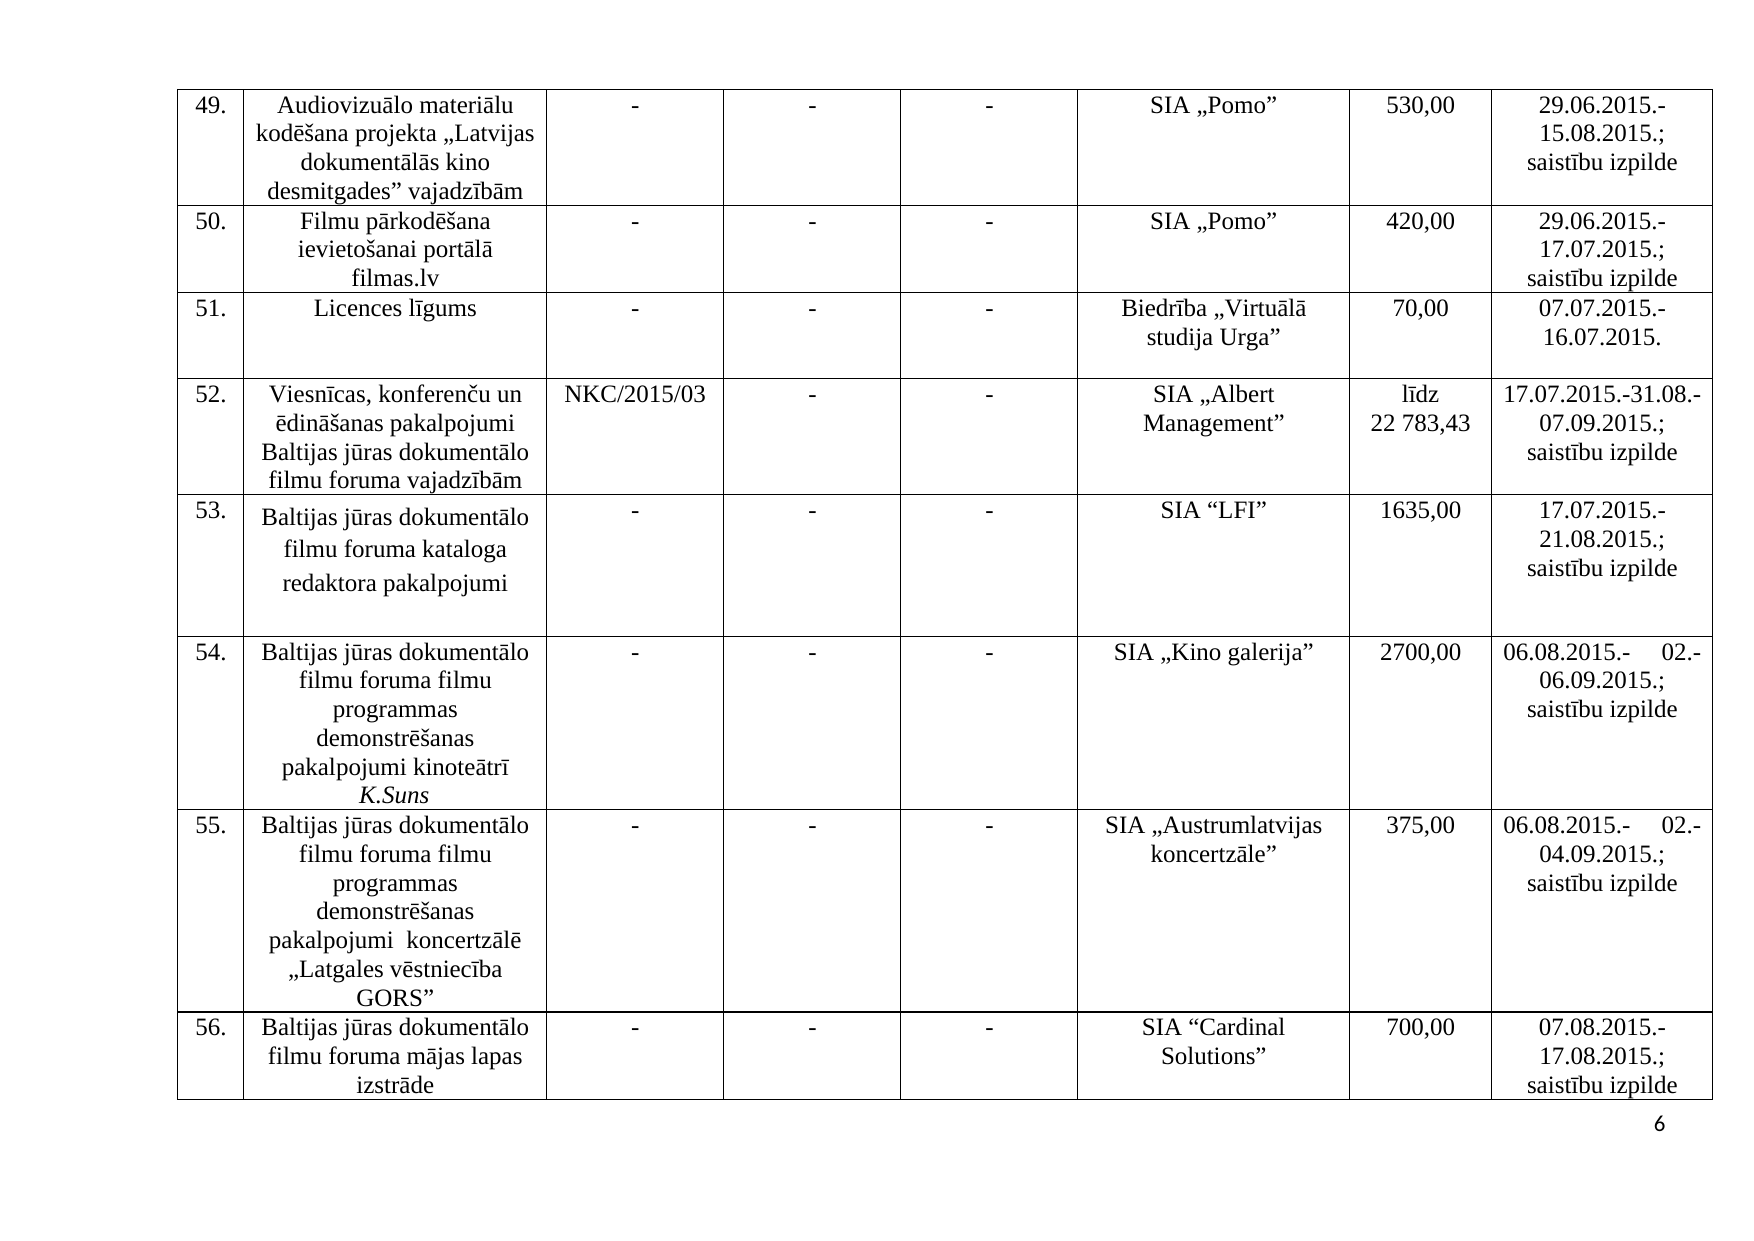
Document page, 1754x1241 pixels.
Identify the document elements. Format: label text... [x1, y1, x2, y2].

table_cell SIA “LFI” [1078, 495, 1349, 636]
table_cell 29.06.2015.-17.07.2015.; saistību izpilde [1492, 206, 1712, 292]
table_cell 29.06.2015.-15.08.2015.; saistību izpilde [1492, 90, 1712, 205]
table_cell - [547, 495, 723, 636]
table_cell - [901, 293, 1077, 378]
table_cell - [724, 1013, 900, 1099]
table_cell SIA „Pomo” [1078, 90, 1349, 205]
table_cell Filmu pārkodēšana ievietošanai portālā filmas.lv [244, 206, 546, 292]
table_cell - [724, 495, 900, 636]
table_cell 51. [178, 293, 243, 378]
table_cell 530,00 [1350, 90, 1491, 205]
table_cell SIA „Austrumlatvijas koncertzāle” [1078, 810, 1349, 1011]
table_cell - [901, 90, 1077, 205]
table_cell - [547, 90, 723, 205]
table_cell 50. [178, 206, 243, 292]
table_cell - [724, 379, 900, 494]
table_cell 2700,00 [1350, 637, 1491, 809]
table_cell 375,00 [1350, 810, 1491, 1011]
table_cell 700,00 [1350, 1013, 1491, 1099]
table_cell - [547, 293, 723, 378]
table_cell SIA “Cardinal Solutions” [1078, 1013, 1349, 1099]
table_cell Baltijas jūras dokumentālo filmu foruma filmu programmas demonstrēšanas pakalpojumi koncertzālē „Latgales vēstniecība GORS” [244, 810, 546, 1011]
table_cell Viesnīcas, konferenču un ēdināšanas pakalpojumi Baltijas jūras dokumentālo filmu foruma vajadzībām [244, 379, 546, 494]
table_cell - [901, 379, 1077, 494]
table_cell Baltijas jūras dokumentālo filmu foruma mājas lapas izstrāde [244, 1013, 546, 1099]
table_cell Biedrība „Virtuālā studija Urga” [1078, 293, 1349, 378]
table_cell - [547, 206, 723, 292]
table_cell 07.08.2015.-17.08.2015.; saistību izpilde [1492, 1013, 1712, 1099]
table_cell 17.07.2015.-21.08.2015.; saistību izpilde [1492, 495, 1712, 636]
table_cell - [724, 90, 900, 205]
table_cell 1635,00 [1350, 495, 1491, 636]
table_cell - [724, 206, 900, 292]
table_cell 54. [178, 637, 243, 809]
table_cell - [547, 1013, 723, 1099]
table_cell - [901, 810, 1077, 1011]
table_cell - [724, 810, 900, 1011]
table_cell SIA „Albert Management” [1078, 379, 1349, 494]
table_cell - [724, 293, 900, 378]
table_cell 70,00 [1350, 293, 1491, 378]
table_cell - [901, 637, 1077, 809]
table_cell 06.08.2015.- 02.-06.09.2015.; saistību izpilde [1492, 637, 1712, 809]
table_cell Licences līgums [244, 293, 546, 378]
table_cell 53. [178, 495, 243, 636]
table_cell - [724, 637, 900, 809]
table_cell 52. [178, 379, 243, 494]
table_cell 49. [178, 90, 243, 205]
table_cell SIA „Pomo” [1078, 206, 1349, 292]
table_cell - [901, 1013, 1077, 1099]
table_cell 56. [178, 1013, 243, 1099]
table_cell - [547, 637, 723, 809]
table_cell - [901, 495, 1077, 636]
table_cell 17.07.2015.-31.08.-07.09.2015.; saistību izpilde [1492, 379, 1712, 494]
table_cell - [547, 810, 723, 1011]
table_cell - [901, 206, 1077, 292]
table_cell 55. [178, 810, 243, 1011]
table_cell NKC/2015/03 [547, 379, 723, 494]
table_cell 420,00 [1350, 206, 1491, 292]
table_cell 06.08.2015.- 02.-04.09.2015.; saistību izpilde [1492, 810, 1712, 1011]
table_cell SIA „Kino galerija” [1078, 637, 1349, 809]
table_cell 07.07.2015.-16.07.2015. [1492, 293, 1712, 378]
table_cell Baltijas jūras dokumentālo filmu foruma kataloga redaktora pakalpojumi [244, 495, 546, 636]
table_cell Baltijas jūras dokumentālo filmu foruma filmu programmas demonstrēšanas pakalpojumi kinoteātrī K.Suns [244, 637, 546, 809]
table_cell Audiovizuālo materiālu kodēšana projekta „Latvijas dokumentālās kino desmitgades” vajadzībām [244, 90, 546, 205]
table_cell līdz 22 783,43 [1350, 379, 1491, 494]
